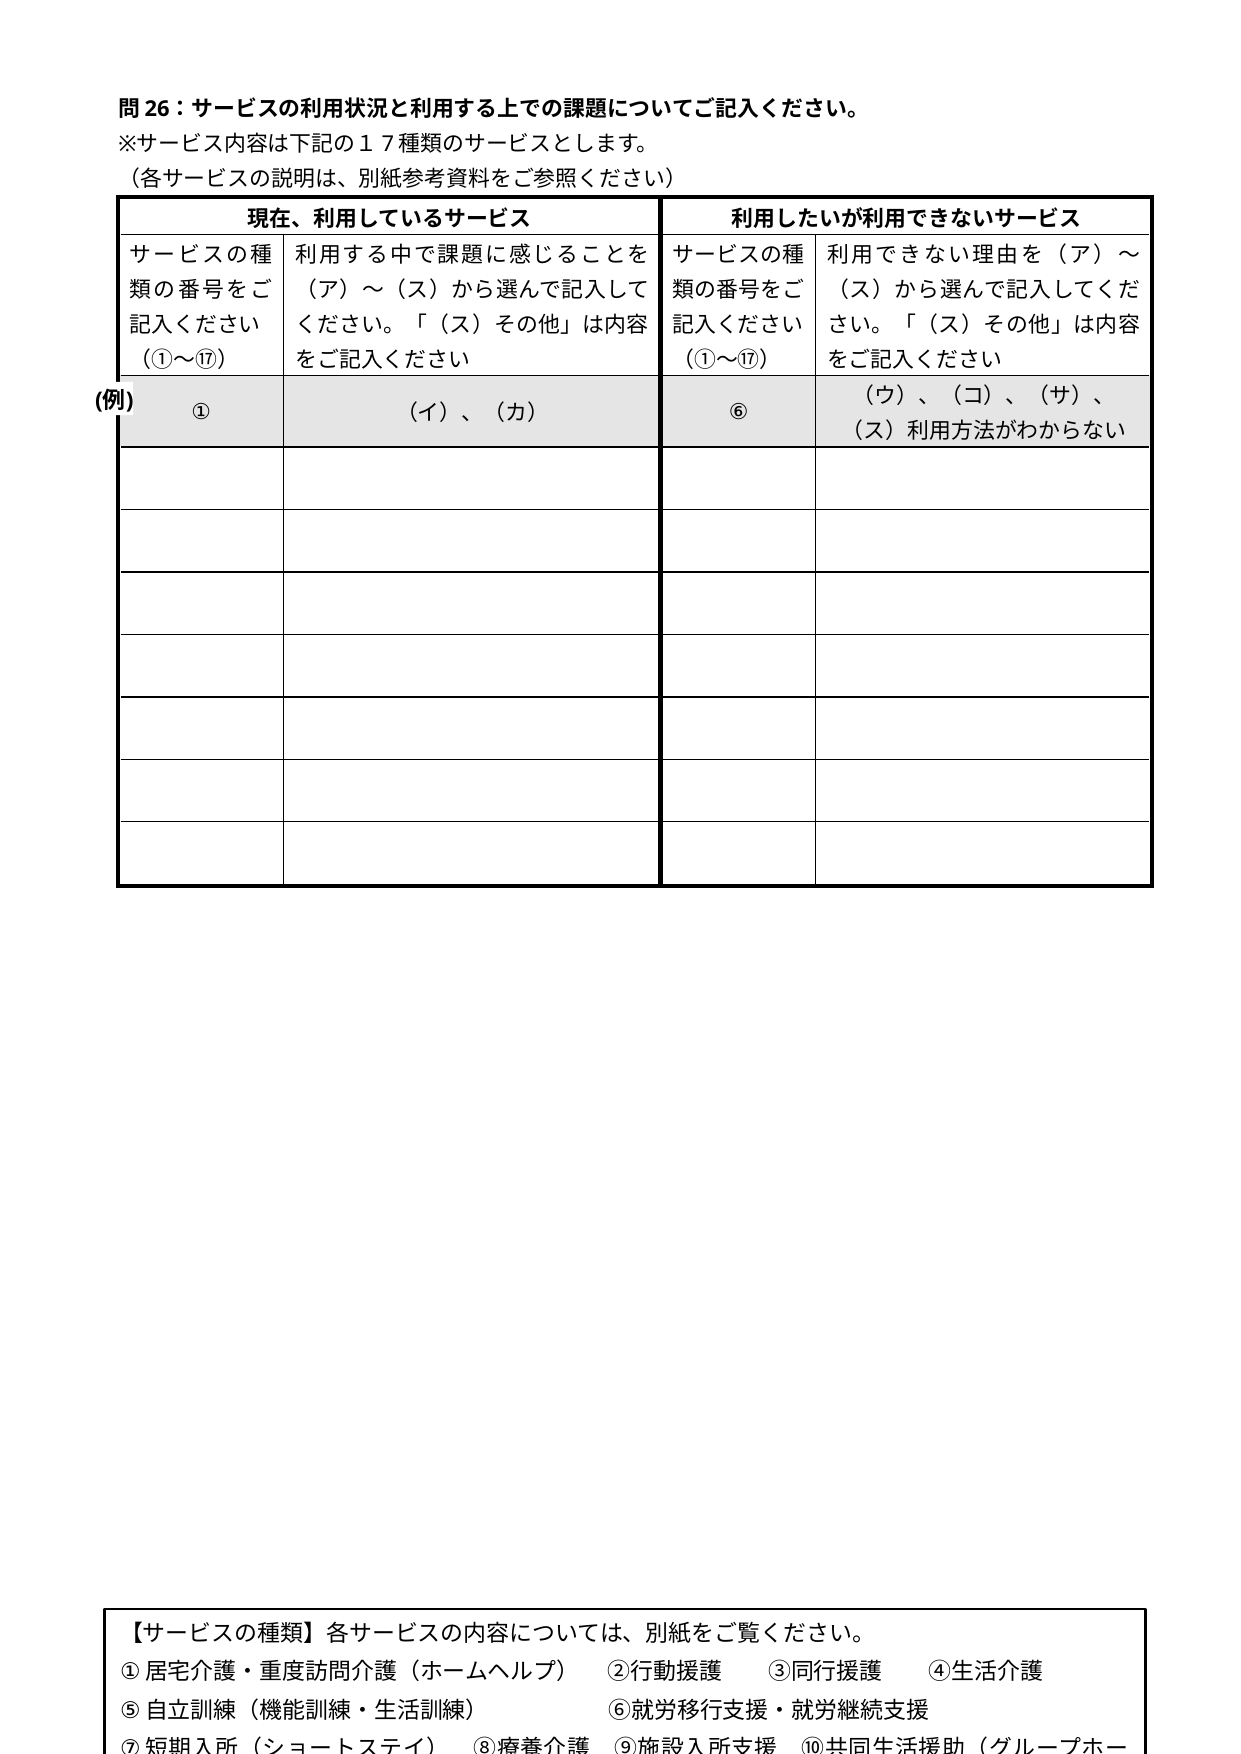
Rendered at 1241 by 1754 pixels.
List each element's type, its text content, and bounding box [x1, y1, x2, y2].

table_cell [284, 635, 658, 696]
text ※サービス内容は下記の１7種類のサービスとします。 [118, 124, 1122, 159]
table_cell [663, 698, 815, 759]
table_cell 利用する中で課題に感じることを（ア）～（ス）から選んで記入してください。「（ス）その他」は内容をご記入ください [284, 235, 658, 375]
table_cell [816, 759, 1150, 821]
table_cell [816, 821, 1150, 884]
table_cell [284, 510, 658, 571]
table_cell （イ）、（カ） [284, 376, 658, 446]
table_cell [120, 510, 283, 571]
table_cell [816, 446, 1150, 509]
table_cell [284, 760, 658, 821]
table_cell [816, 696, 1150, 759]
table_cell サービスの種類の番号をご記入ください （①～⑰） [120, 235, 283, 375]
table_cell [284, 822, 658, 884]
table_cell [663, 448, 815, 509]
table_cell [663, 822, 815, 884]
table_cell [284, 448, 658, 509]
table_header 利用したいが利用できないサービス [663, 199, 1150, 234]
table_cell [816, 509, 1150, 571]
table_cell [120, 822, 283, 884]
table_header 現在、利用しているサービス [120, 199, 658, 234]
table_cell [120, 760, 283, 821]
table_cell [284, 698, 658, 759]
table_cell [284, 573, 658, 634]
table_cell [663, 573, 815, 634]
table_cell サービスの種類の番号をご記入ください （①～⑰） [663, 235, 815, 375]
table_cell ① [120, 376, 283, 446]
text 問26：サービスの利用状況と利用する上での課題についてご記入ください。 [118, 89, 1122, 124]
table_cell [120, 697, 283, 759]
table_cell [120, 572, 283, 634]
table_cell [663, 760, 815, 821]
table_cell [120, 447, 283, 509]
table_cell [816, 571, 1150, 634]
table_cell [663, 635, 815, 696]
table_cell [663, 510, 815, 571]
table_cell （ウ）、（コ）、（サ）、 （ス）利用方法がわからない [816, 375, 1150, 446]
table_cell 利用できない理由を（ア）～（ス）から選んで記入してください。「（ス）その他」は内容をご記入ください [816, 234, 1150, 375]
table_cell ⑥ [663, 376, 815, 446]
table_cell [816, 634, 1150, 696]
table_cell [120, 635, 283, 696]
text （各サービスの説明は、別紙参考資料をご参照ください） [118, 159, 1122, 194]
